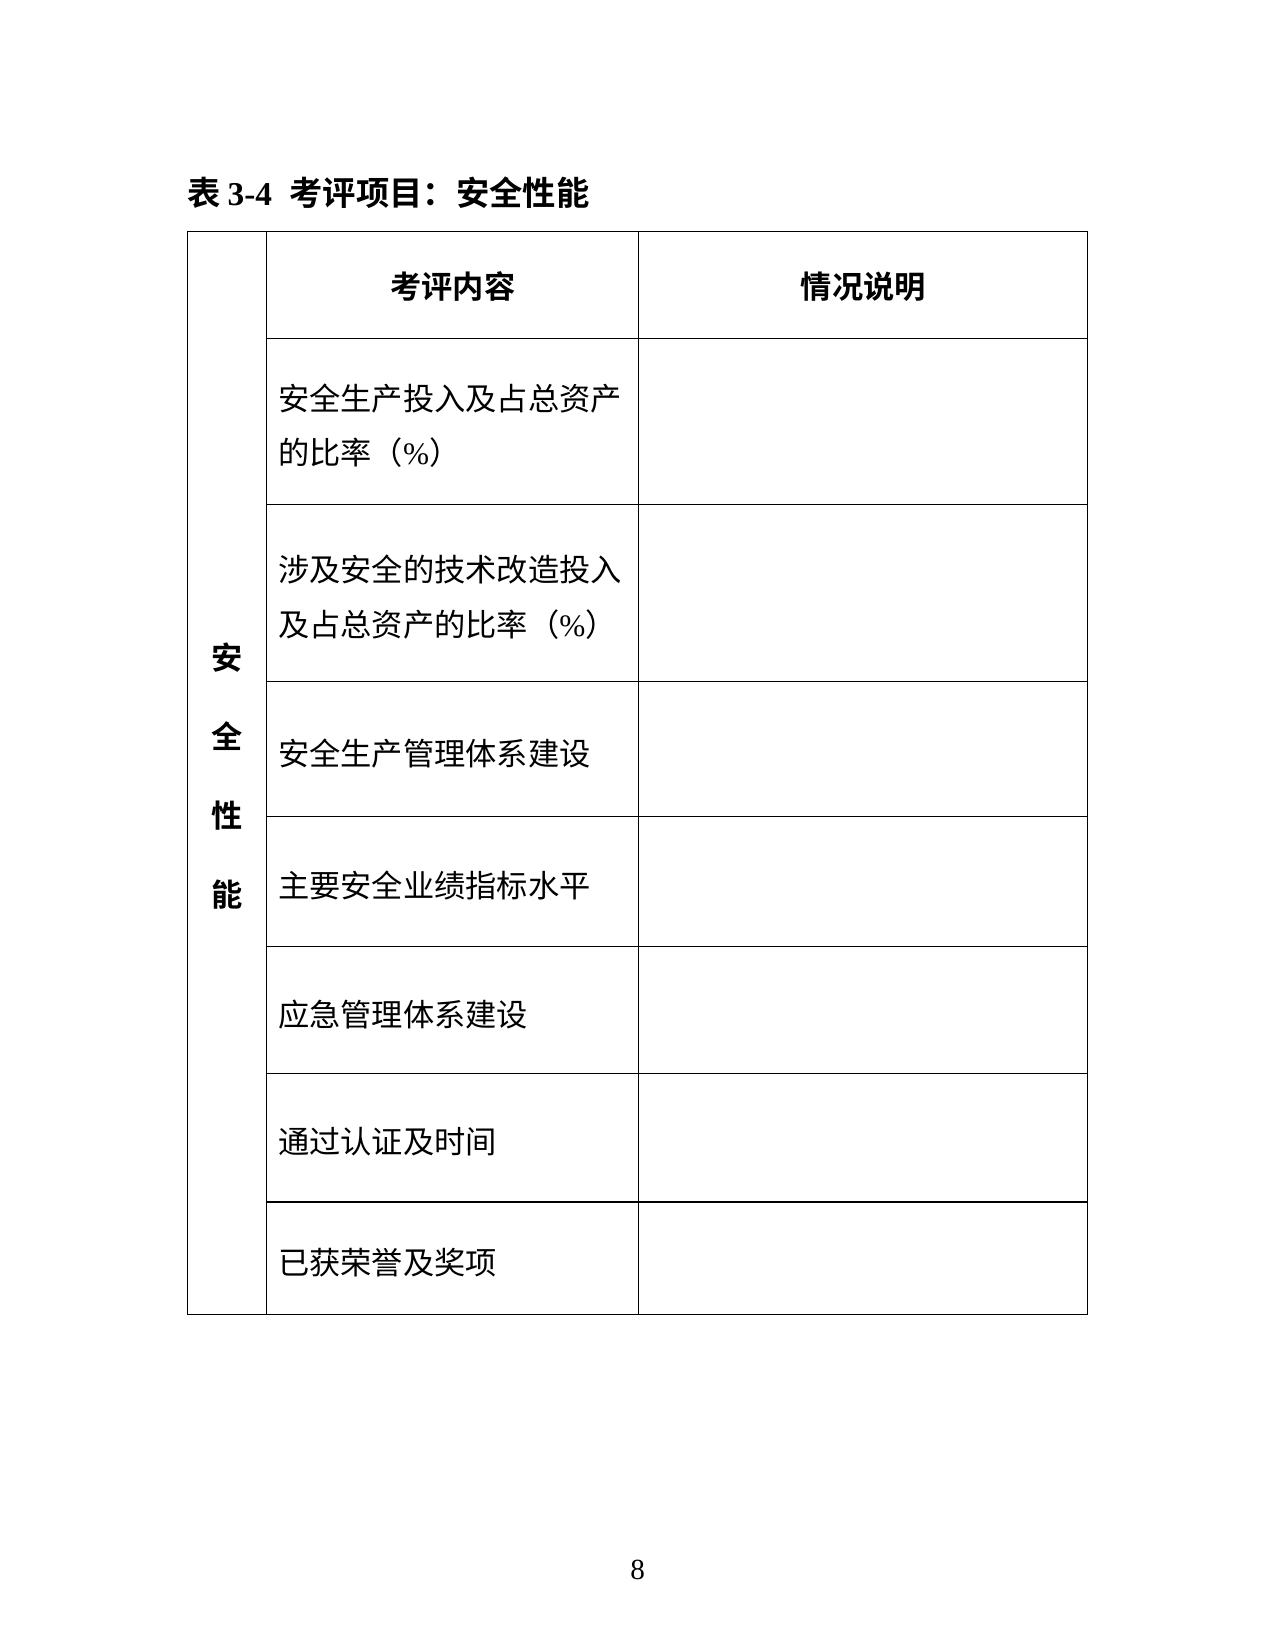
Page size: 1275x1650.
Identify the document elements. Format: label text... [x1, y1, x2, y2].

table_cell [639, 1074, 1087, 1201]
table_cell [639, 339, 1087, 504]
table_cell [639, 682, 1087, 816]
table_cell 应急管理体系建设 [267, 947, 638, 1073]
table_cell 主要安全业绩指标水平 [267, 817, 638, 946]
table_cell [639, 817, 1087, 946]
table_cell 涉及安全的技术改造投入及占总资产的比率（%） [267, 505, 638, 681]
text 表3-4 考评项目：安全性能 [187, 166, 1087, 214]
table_header 考评内容 [267, 232, 638, 338]
table_cell 安全生产管理体系建设 [267, 682, 638, 816]
table_header 情况说明 [639, 232, 1087, 338]
table_cell 已获荣誉及奖项 [267, 1203, 638, 1314]
table_cell 通过认证及时间 [267, 1074, 638, 1201]
table_cell [639, 1203, 1087, 1314]
table_header 安 全 性 能 [188, 232, 266, 1314]
table_cell [639, 947, 1087, 1073]
table_cell 安全生产投入及占总资产的比率（%） [267, 339, 638, 504]
table_cell [639, 505, 1087, 681]
